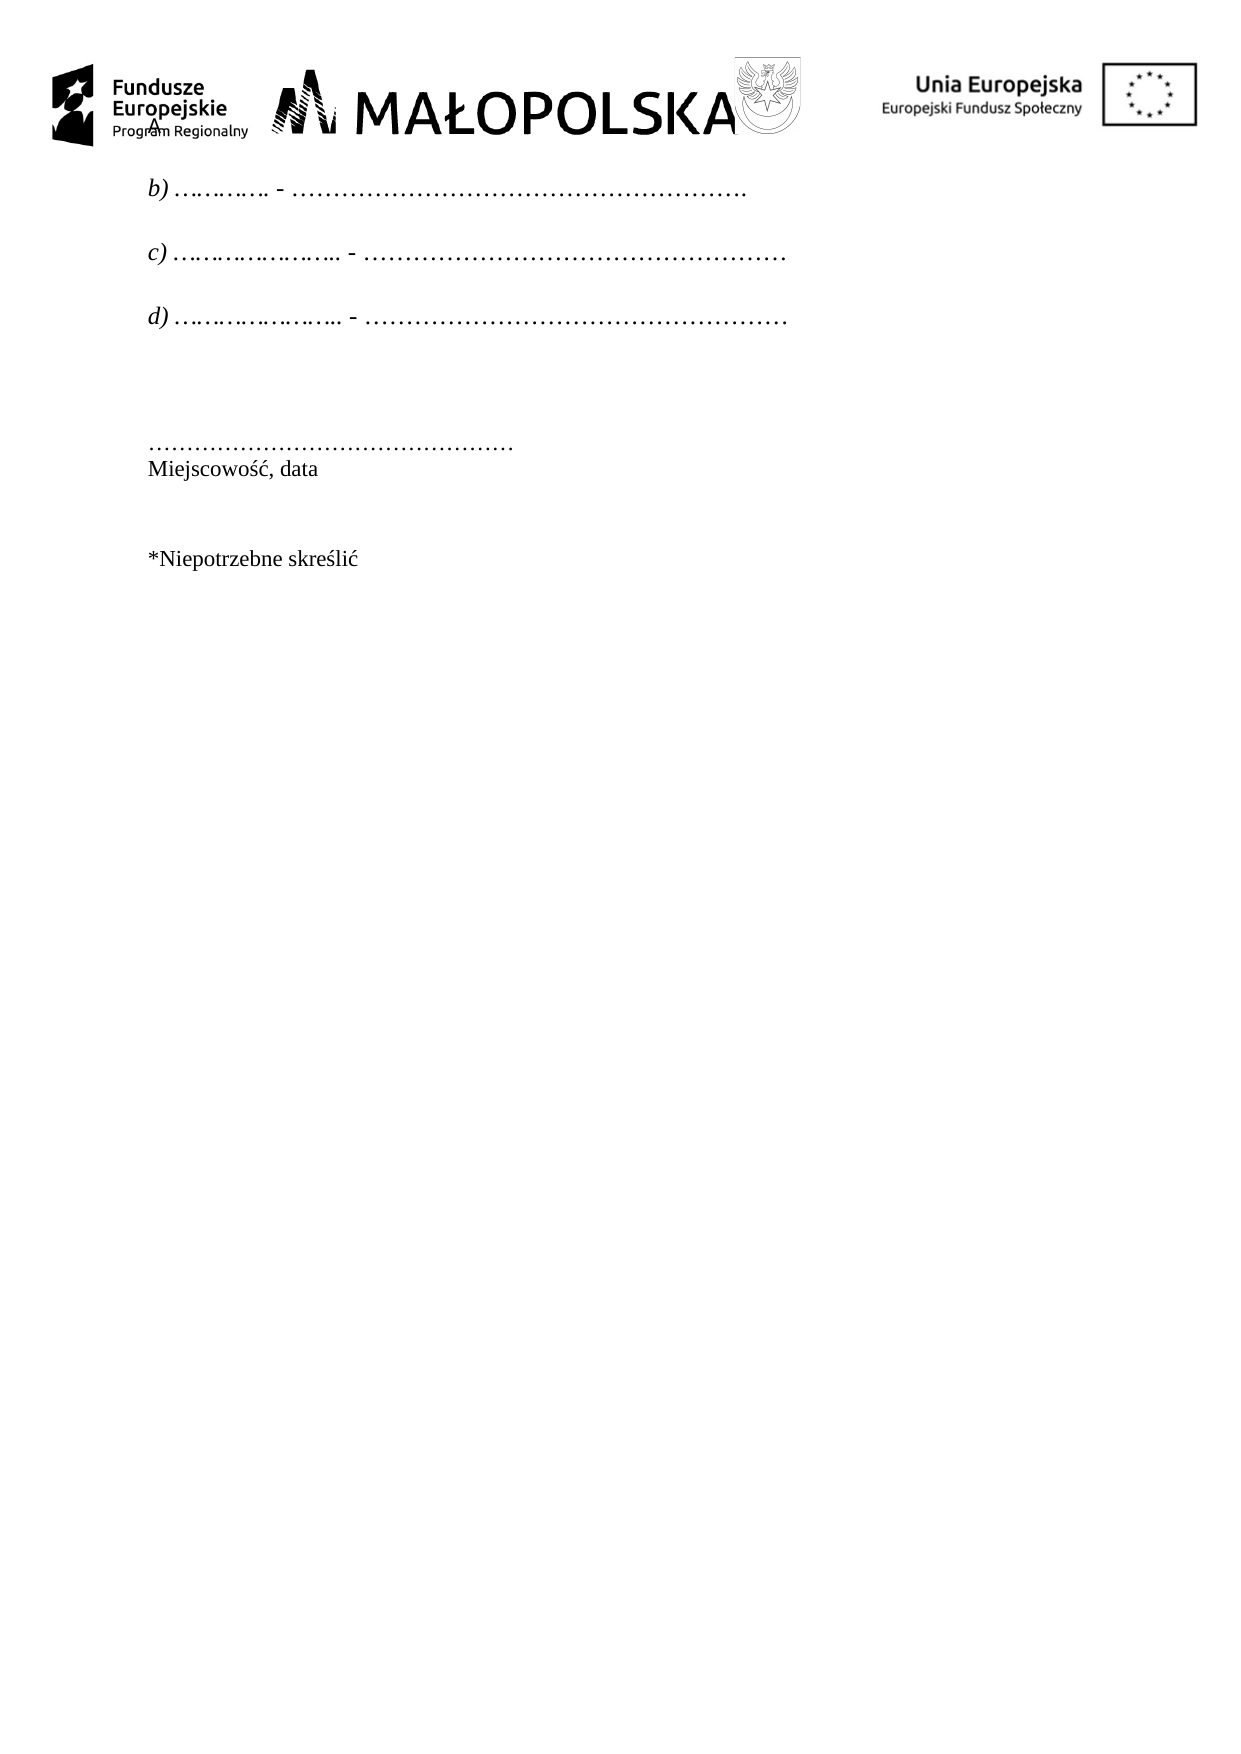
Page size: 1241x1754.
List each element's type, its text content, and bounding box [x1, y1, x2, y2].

text d) ………………….. - …………………………………………… [148, 301, 1093, 330]
text b) …………. - ………………………………………………. [148, 173, 1093, 202]
picture [268, 57, 801, 136]
picture [48, 57, 254, 157]
text ………………………………………… [148, 429, 1093, 455]
picture [878, 57, 1203, 137]
text *Niepotrzebne skreślić [148, 544, 1093, 571]
text Miejscowość, data [148, 455, 1093, 482]
text c) ………………….. - …………………………………………… [148, 237, 1093, 266]
